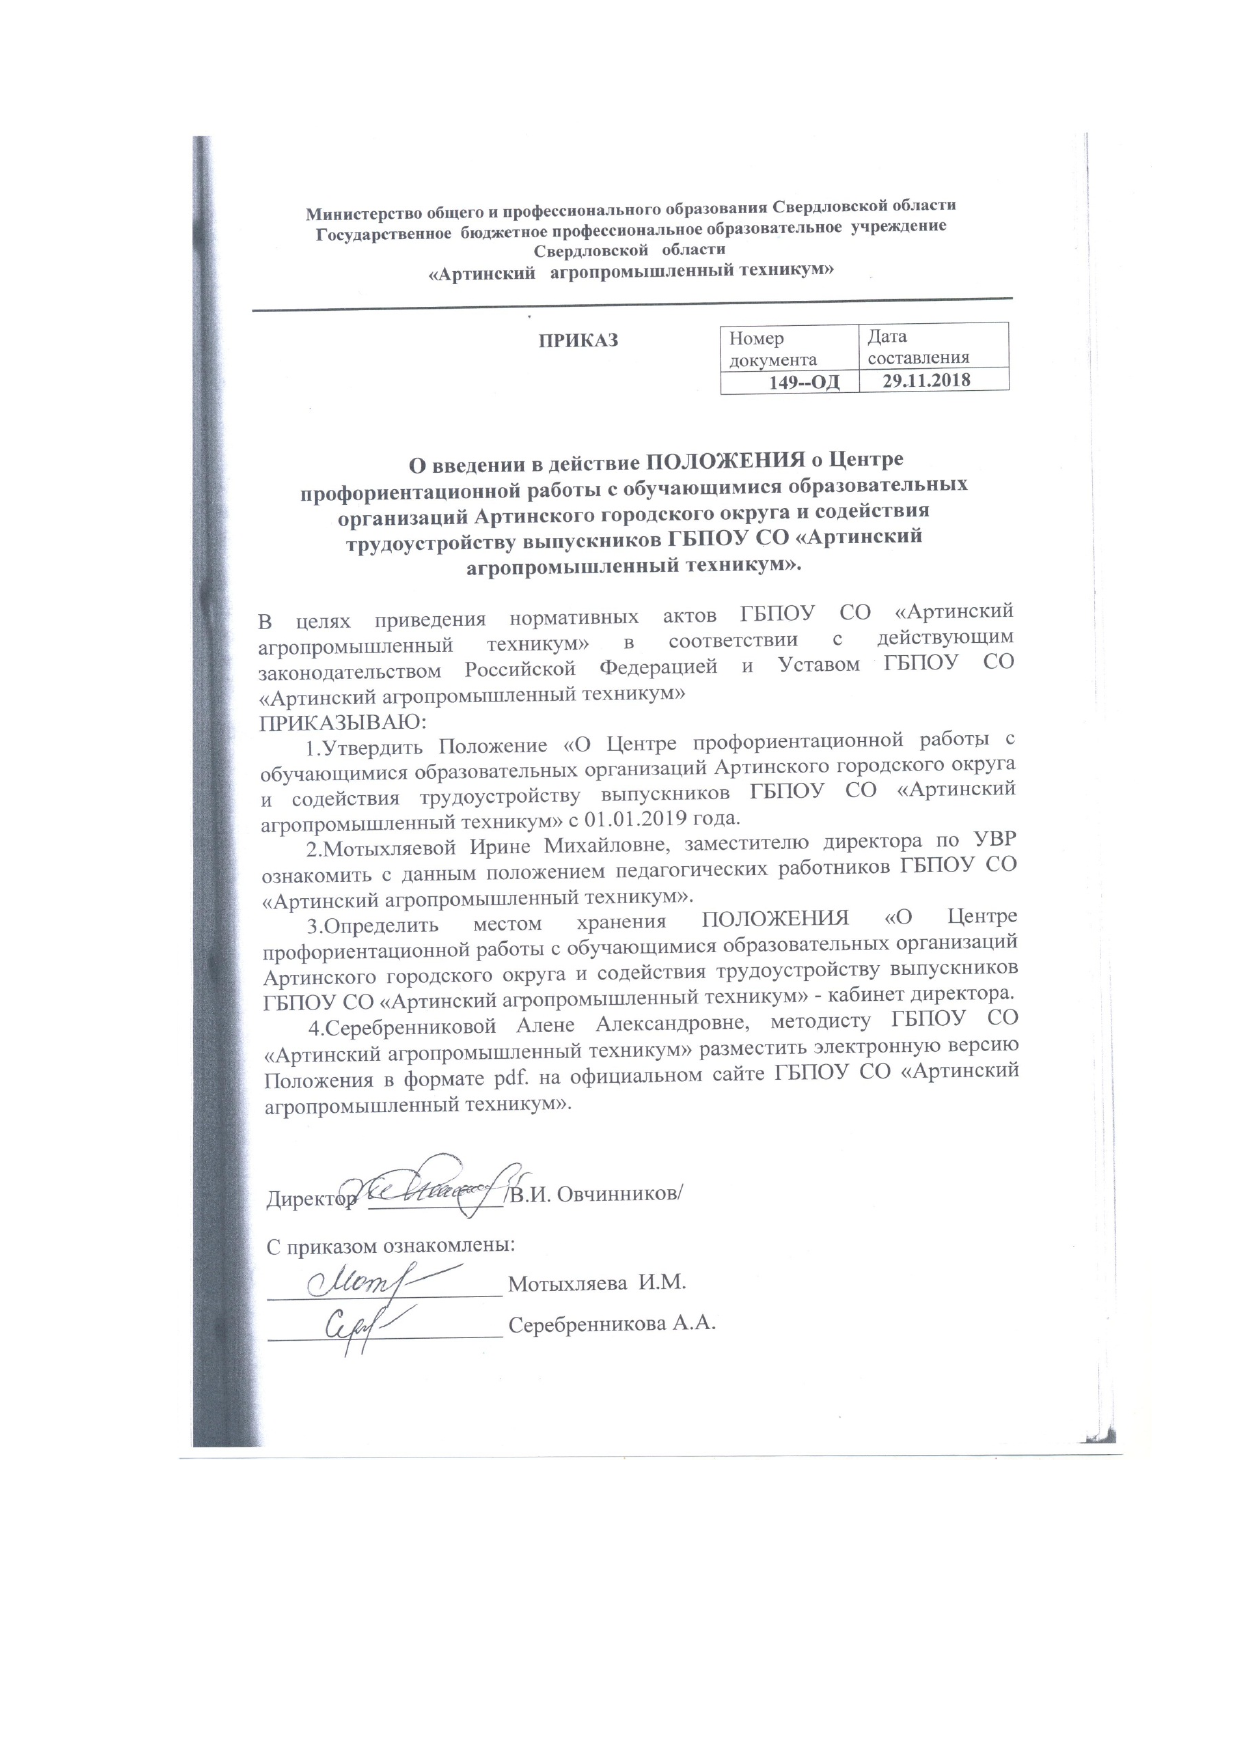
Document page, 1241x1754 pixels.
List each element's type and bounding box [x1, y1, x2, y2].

picture [177, 118, 1152, 1460]
